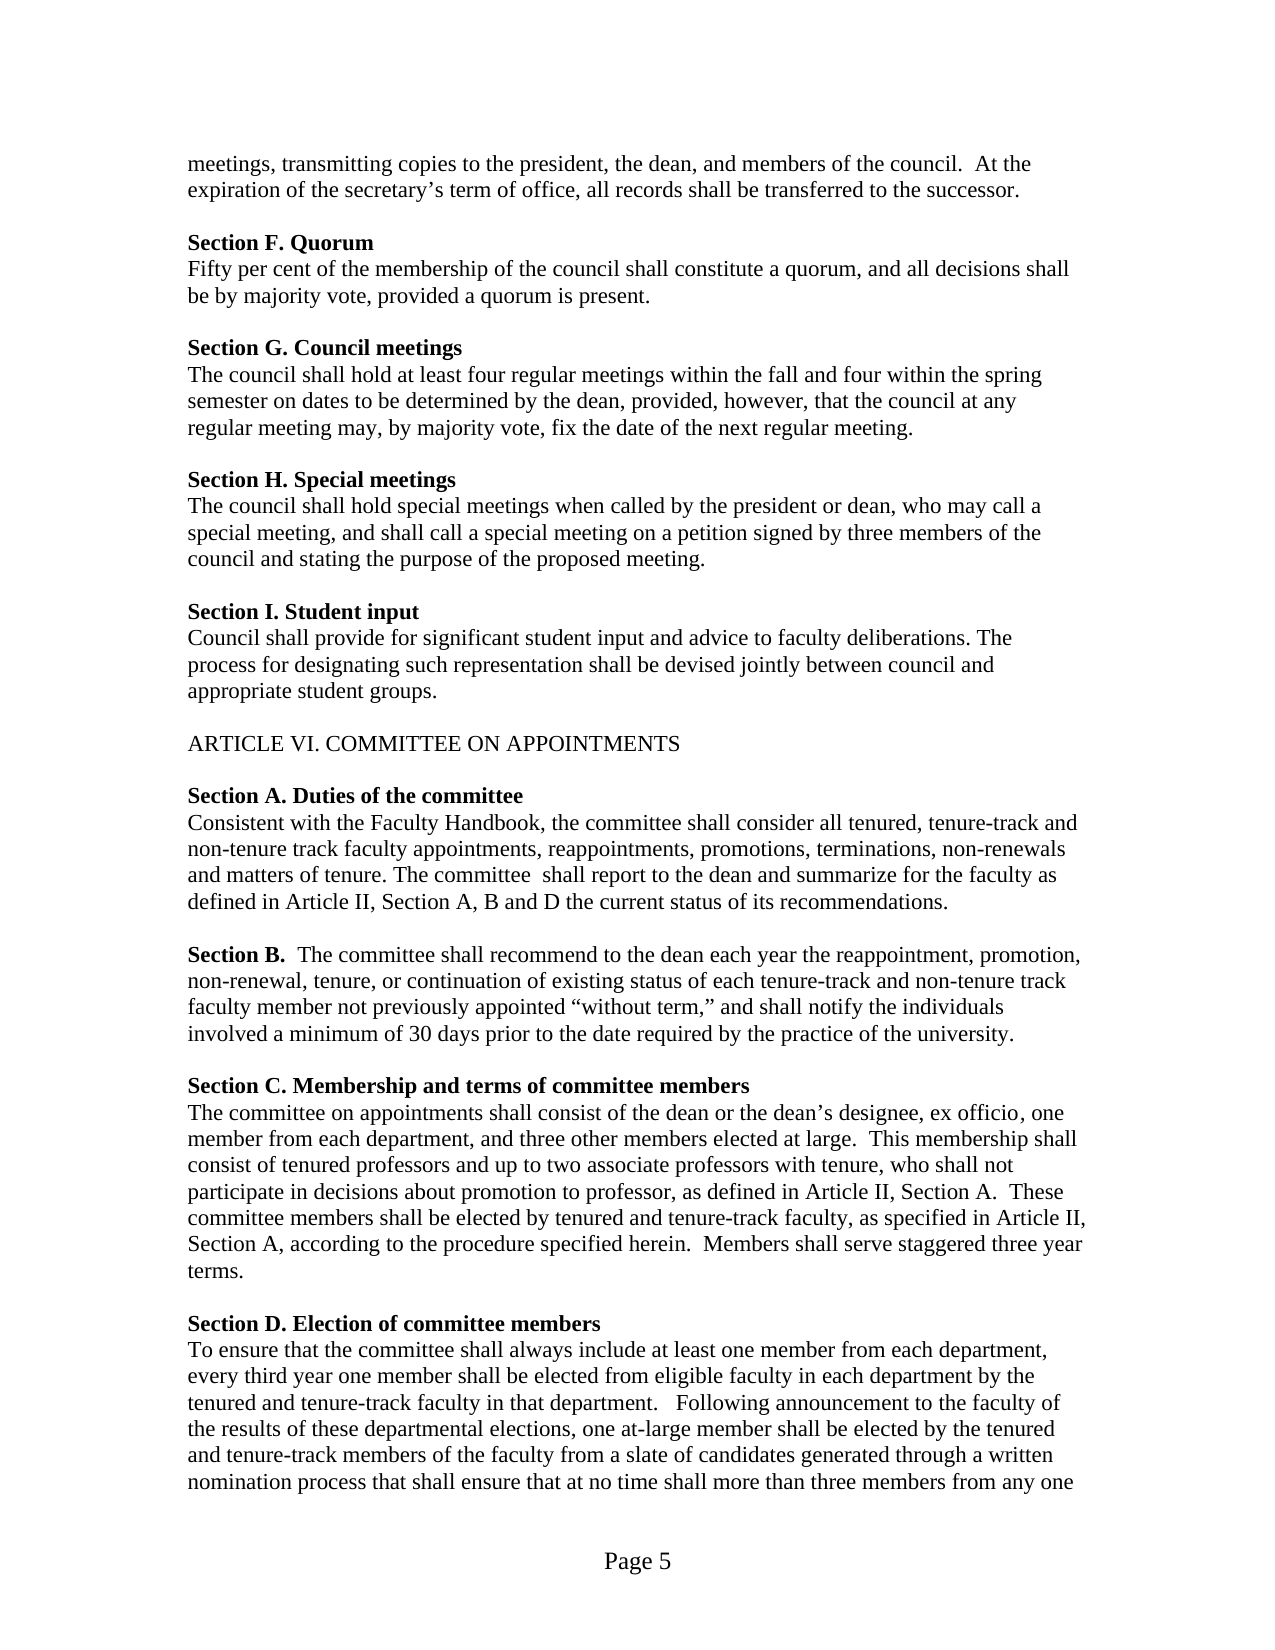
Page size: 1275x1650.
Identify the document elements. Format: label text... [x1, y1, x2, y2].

text Section F. Quorum [187, 229, 1087, 255]
text ARTICLE VI. COMMITTEE ON APPOINTMENTS [187, 730, 1087, 756]
text Council shall provide for significant student input and advice to faculty deliberations. The process for designating such representation shall be devised jointly between council and appropriate student groups. [187, 624, 1087, 703]
text Student input [187, 598, 1087, 624]
text Section A. Duties of the committee [187, 782, 1087, 809]
text Section D. Election of committee members [187, 1309, 1087, 1336]
text Consistent with the Faculty Handbook, the committee shall consider all tenured, tenure-track and non-tenure track faculty appointments, reappointments, promotions, terminations, non-renewals and matters of tenure. The committee shall report to the dean and summarize for the faculty as defined in Article II, Section A, B and D the current status of its recommendations. [187, 809, 1087, 914]
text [187, 150, 1087, 203]
text Section G. Council meetings [187, 334, 1087, 361]
text The committee on appointments shall consist of the dean or the dean’s designee, ex officio, one member from each department, and three other members elected at large. This membership shall consist of tenured professors and up to two associate professors with tenure, who shall not participate in decisions about promotion to professor, as defined in Article II, Section A. These committee members shall be elected by tenured and tenure-track faculty, as specified in Article II, Section A, according to the procedure specified herein. Members shall serve staggered three year terms. [187, 1099, 1087, 1283]
text The council shall hold special meetings when called by the president or dean, who may call a special meeting, and shall call a special meeting on a petition signed by three members of the council and stating the purpose of the proposed meeting. [187, 493, 1087, 572]
text Section B. The committee shall recommend to the dean each year the reappointment, promotion, non-renewal, tenure, or continuation of existing status of each tenure-track and non-tenure track faculty member not previously appointed “without term,” and shall notify the individuals involved a minimum of 30 days prior to the date required by the practice of the university. [187, 941, 1087, 1046]
text Section C. Membership and terms of committee members [187, 1072, 1087, 1099]
text Section H. Special meetings [187, 466, 1087, 493]
text Fifty per cent of the membership of the council shall constitute a quorum, and all decisions shall be by majority vote, provided a quorum is present. [187, 255, 1087, 308]
text The council shall hold at least four regular meetings within the fall and four within the spring semester on dates to be determined by the dean, provided, however, that the council at any regular meeting may, by majority vote, fix the date of the next regular meeting. [187, 361, 1087, 440]
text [187, 1336, 1087, 1494]
